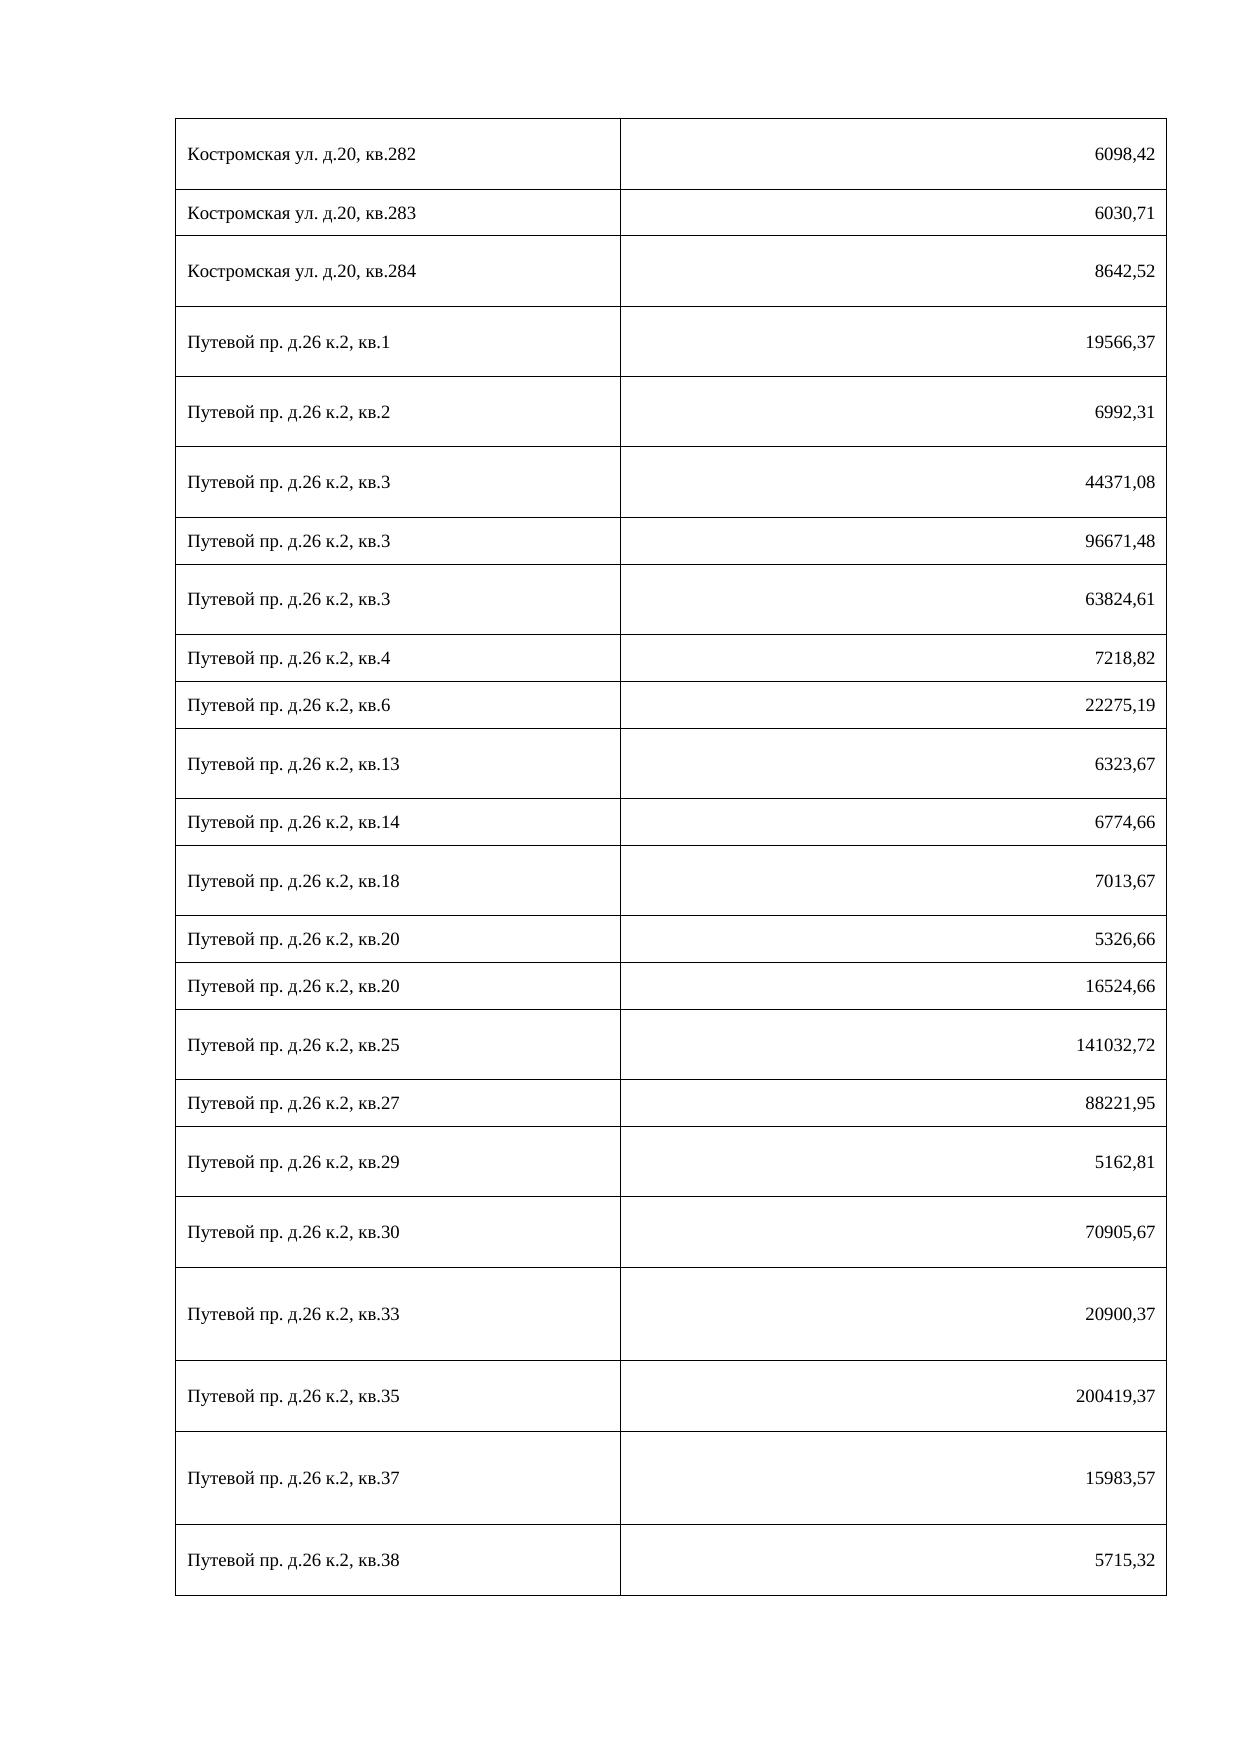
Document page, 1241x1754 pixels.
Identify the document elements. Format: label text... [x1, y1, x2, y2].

table_cell 22275,19 [621, 682, 1166, 727]
table_cell Путевой пр. д.26 к.2, кв.14 [176, 799, 620, 845]
table_cell 8642,52 [621, 236, 1166, 306]
table_cell Путевой пр. д.26 к.2, кв.20 [176, 963, 620, 1009]
table_cell 6774,66 [621, 799, 1166, 845]
table_cell 6992,31 [621, 377, 1166, 446]
table_cell Костромская ул. д.20, кв.283 [176, 190, 620, 235]
table_cell 96671,48 [621, 518, 1166, 563]
table_cell Путевой пр. д.26 к.2, кв.3 [176, 447, 620, 517]
table_cell Путевой пр. д.26 к.2, кв.37 [176, 1432, 620, 1524]
table_cell Путевой пр. д.26 к.2, кв.2 [176, 377, 620, 446]
table_cell Путевой пр. д.26 к.2, кв.3 [176, 518, 620, 563]
table_cell 88221,95 [621, 1080, 1166, 1126]
table_cell Костромская ул. д.20, кв.284 [176, 236, 620, 306]
table_cell 44371,08 [621, 447, 1166, 517]
table_cell 200419,37 [621, 1361, 1166, 1431]
table_cell 141032,72 [621, 1010, 1166, 1079]
table_cell 70905,67 [621, 1197, 1166, 1267]
table_cell Путевой пр. д.26 к.2, кв.25 [176, 1010, 620, 1079]
table_cell Путевой пр. д.26 к.2, кв.13 [176, 729, 620, 798]
table_cell Путевой пр. д.26 к.2, кв.35 [176, 1361, 620, 1431]
table_cell 20900,37 [621, 1268, 1166, 1360]
table_cell 5326,66 [621, 916, 1166, 962]
table_cell 6098,42 [621, 119, 1166, 188]
table_cell 7013,67 [621, 846, 1166, 915]
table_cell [176, 119, 620, 188]
table_cell 5715,32 [621, 1525, 1166, 1595]
table_cell Путевой пр. д.26 к.2, кв.27 [176, 1080, 620, 1126]
table_cell Путевой пр. д.26 к.2, кв.38 [176, 1525, 620, 1595]
table_cell Путевой пр. д.26 к.2, кв.4 [176, 635, 620, 681]
table_cell Путевой пр. д.26 к.2, кв.30 [176, 1197, 620, 1267]
table_cell 19566,37 [621, 307, 1166, 376]
table_cell Путевой пр. д.26 к.2, кв.20 [176, 916, 620, 962]
table_cell Путевой пр. д.26 к.2, кв.3 [176, 565, 620, 634]
table_cell Путевой пр. д.26 к.2, кв.18 [176, 846, 620, 915]
table_cell Путевой пр. д.26 к.2, кв.6 [176, 682, 620, 727]
table_cell 63824,61 [621, 565, 1166, 634]
table_cell 15983,57 [621, 1432, 1166, 1524]
table_cell Путевой пр. д.26 к.2, кв.29 [176, 1127, 620, 1196]
table_cell Путевой пр. д.26 к.2, кв.1 [176, 307, 620, 376]
table_cell 7218,82 [621, 635, 1166, 681]
table_cell 5162,81 [621, 1127, 1166, 1196]
table_cell Путевой пр. д.26 к.2, кв.33 [176, 1268, 620, 1360]
table_cell 6030,71 [621, 190, 1166, 235]
table_cell 16524,66 [621, 963, 1166, 1009]
table_cell 6323,67 [621, 729, 1166, 798]
